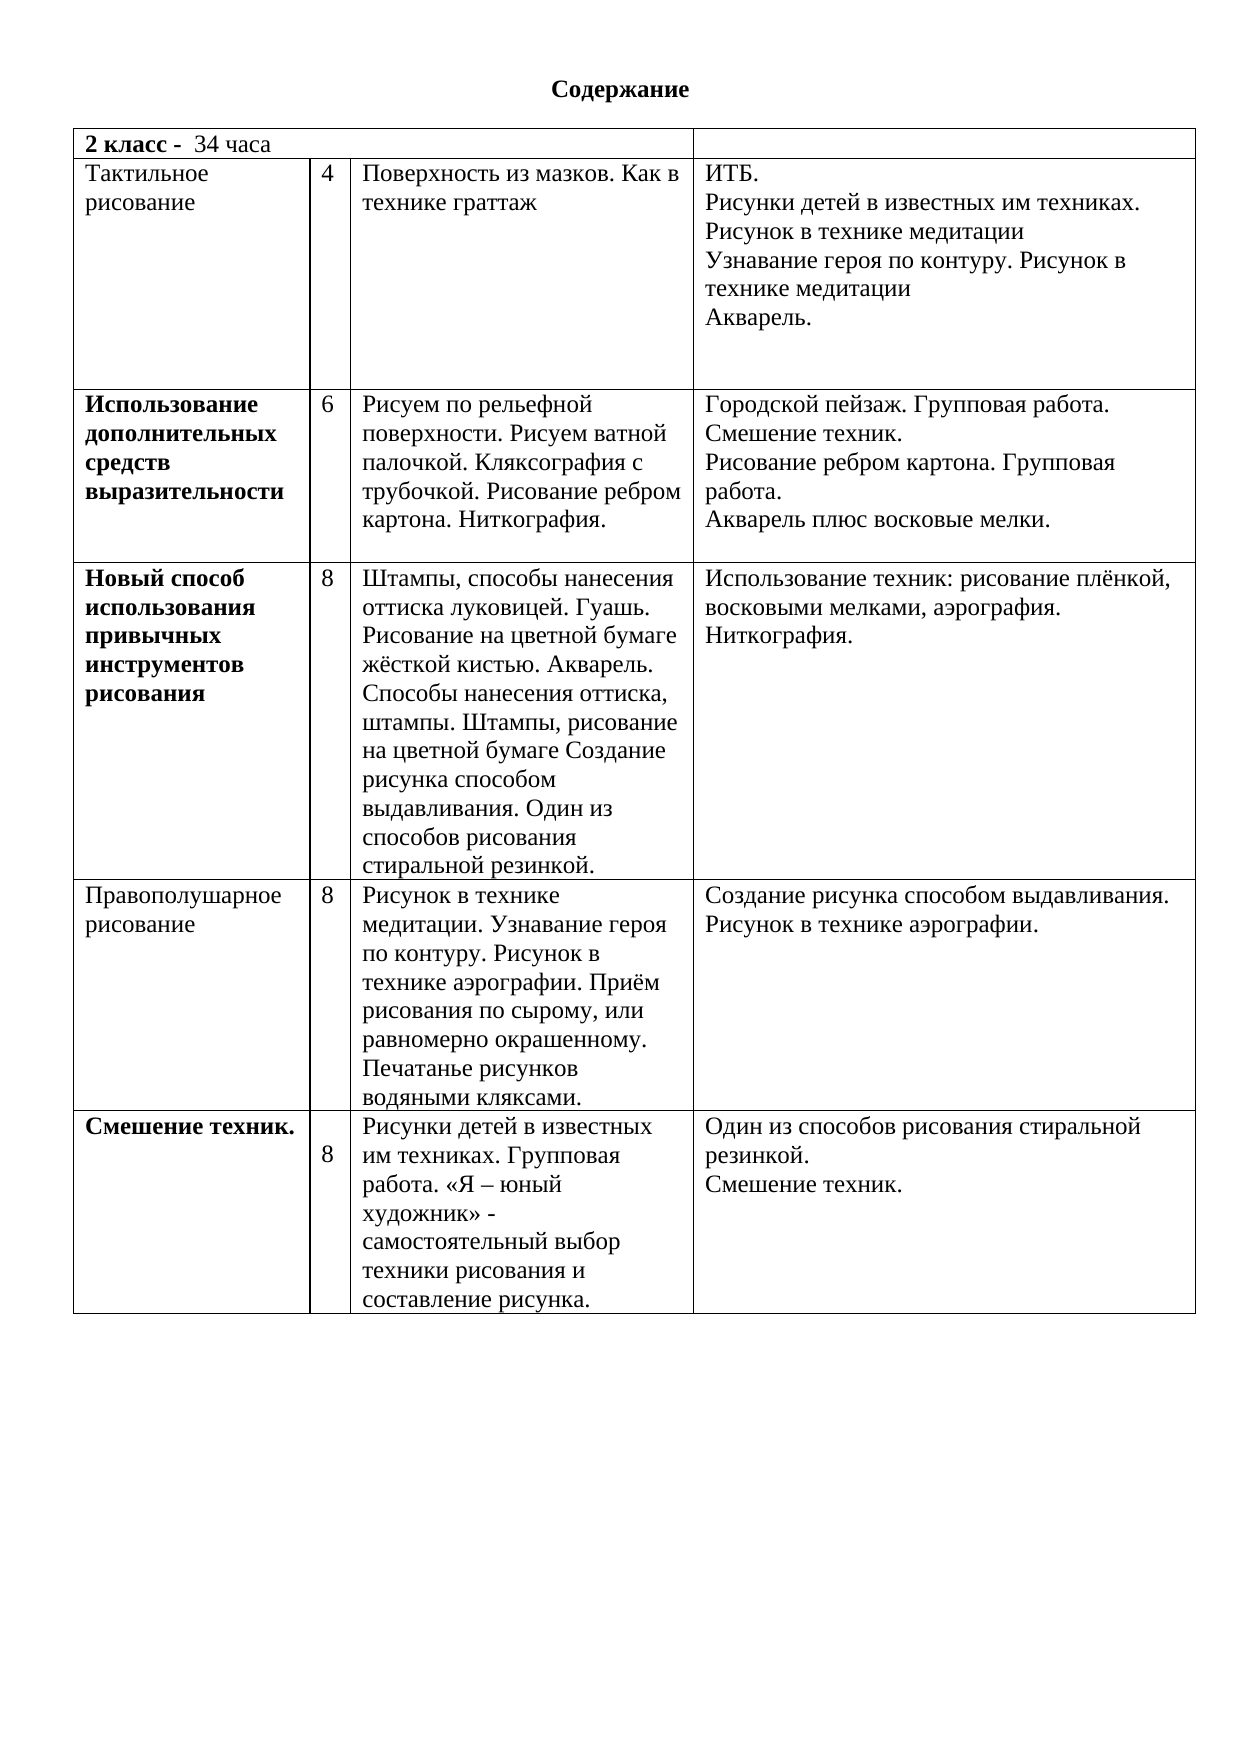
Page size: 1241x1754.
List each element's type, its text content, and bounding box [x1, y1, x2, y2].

table_cell 8 [311, 1111, 350, 1313]
table_cell Новый способ использования привычных инструментов рисования [74, 563, 309, 879]
table_cell Рисуем по рельефной поверхности. Рисуем ватной палочкой. Кляксография с трубочкой. Рисование ребром картона. Ниткография. [351, 390, 693, 562]
table_header [694, 129, 1195, 157]
table_cell Правополушарное рисование [74, 880, 309, 1110]
table_cell Создание рисунка способом выдавливания. Рисунок в технике аэрографии. [694, 880, 1195, 1110]
table_cell 6 [311, 390, 350, 562]
table_cell Рисунки детей в известных им техниках. Групповая работа. «Я – юный художник» - самостоятельный выбор техники рисования и составление рисунка. [351, 1111, 693, 1313]
table_cell Использование техник: рисование плёнкой, восковыми мелками, аэрография. Ниткография. [694, 563, 1195, 879]
table_cell Смешение техник. [74, 1111, 309, 1313]
table_cell Поверхность из мазков. Как в технике граттаж [351, 159, 693, 388]
text Содержание [118, 74, 1122, 103]
table_cell Один из способов рисования стиральной резинкой. Смешение техник. [694, 1111, 1195, 1313]
table_cell 4 [311, 159, 350, 388]
table_cell Тактильное рисование [74, 159, 309, 388]
table_cell Использование дополнительных средств выразительности [74, 390, 309, 562]
table_cell 8 [311, 880, 350, 1110]
table_cell ИТБ. Рисунки детей в известных им техниках. Рисунок в технике медитации Узнавание героя по контуру. Рисунок в технике медитации Акварель. [694, 159, 1195, 388]
table_cell Штампы, способы нанесения оттиска луковицей. Гуашь. Рисование на цветной бумаге жёсткой кистью. Акварель. Способы нанесения оттиска, штампы. Штампы, рисование на цветной бумаге Создание рисунка способом выдавливания. Один из способов рисования стиральной резинкой. [351, 563, 693, 879]
table_header 2 класс - 34 часа [74, 129, 693, 157]
table_cell 8 [311, 563, 350, 879]
table_cell Городской пейзаж. Групповая работа. Смешение техник. Рисование ребром картона. Групповая работа. Акварель плюс восковые мелки. [694, 390, 1195, 562]
table_cell Рисунок в технике медитации. Узнавание героя по контуру. Рисунок в технике аэрографии. Приём рисования по сырому, или равномерно окрашенному. Печатанье рисунков водяными кляксами. [351, 880, 693, 1110]
